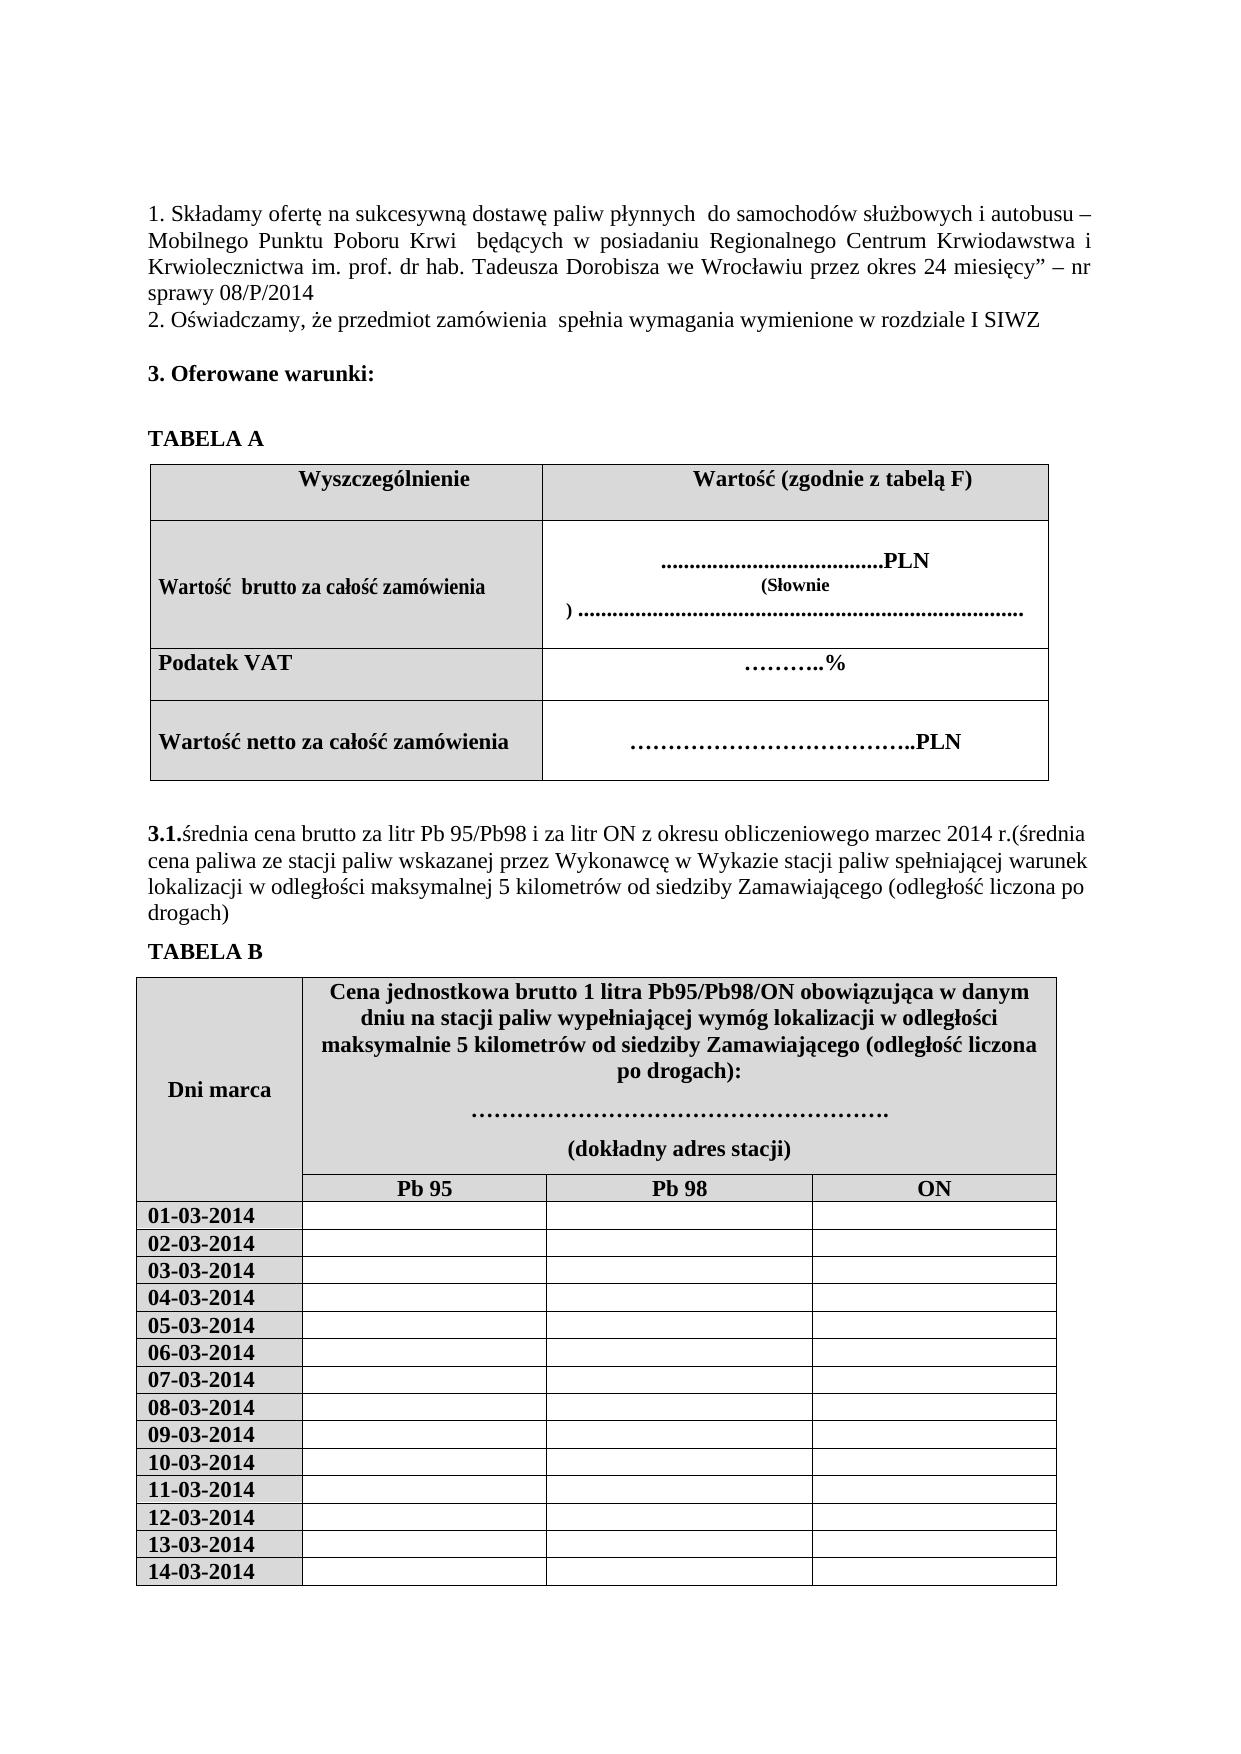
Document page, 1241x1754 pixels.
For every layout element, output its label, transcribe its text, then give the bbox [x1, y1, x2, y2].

table_cell [813, 1558, 1056, 1585]
table_cell [547, 1312, 812, 1338]
table_cell [547, 1394, 812, 1420]
text 3.1.średnia cena brutto za litr Pb 95/Pb98 i za litr ON z okresu obliczeniowego marzec 2014 r.(średnia cena paliwa ze stacji paliw wskazanej przez Wykonawcę w Wykazie stacji paliw spełniającej warunek lokalizacji w odległości maksymalnej 5 kilometrów od siedziby Zamawiającego (odległość liczona po drogach) [148, 820, 1093, 926]
table_cell [303, 1531, 546, 1557]
table_cell [303, 1257, 546, 1283]
table_cell [303, 1449, 546, 1475]
text 2. Oświadczamy, że przedmiot zamówienia spełnia wymagania wymienione w rozdziale I SIWZ [148, 306, 1093, 332]
table_cell [547, 1421, 812, 1448]
table_cell [813, 1394, 1056, 1420]
table_cell [547, 1257, 812, 1283]
table_cell .......................................PLN (Słownie) .............................................................................. [543, 521, 1048, 648]
table_header Wartość (zgodnie z tabelą F) [543, 465, 1048, 520]
table_cell 05-03-2014 [137, 1312, 302, 1338]
table_cell 13-03-2014 [137, 1531, 302, 1557]
table_cell [547, 1339, 812, 1366]
table_cell [303, 1476, 546, 1502]
table_cell [813, 1504, 1056, 1530]
table_cell 09-03-2014 [137, 1421, 302, 1448]
table_cell 08-03-2014 [137, 1394, 302, 1420]
table_cell [813, 1257, 1056, 1283]
table_cell 04-03-2014 [137, 1284, 302, 1311]
table_cell [303, 1284, 546, 1311]
table_cell [813, 1230, 1056, 1256]
table_cell Pb 95 [303, 1175, 546, 1201]
table_cell [303, 1504, 546, 1530]
text 1. Składamy ofertę na sukcesywną dostawę paliw płynnych do samochodów służbowych i autobusu – Mobilnego Punktu Poboru Krwi będących w posiadaniu Regionalnego Centrum Krwiodawstwa i Krwiolecznictwa im. prof. dr hab. Tadeusza Dorobisza we Wrocławiu przez okres 24 miesięcy” – nr sprawy 08/P/2014 [148, 200, 1093, 306]
table_cell 11-03-2014 [137, 1476, 302, 1502]
table_cell 14-03-2014 [137, 1558, 302, 1585]
table_cell 10-03-2014 [137, 1449, 302, 1475]
table_cell Podatek VAT [151, 649, 542, 700]
table_cell ………..% [543, 649, 1048, 700]
table_cell Wartość brutto za całość zamówienia [151, 521, 542, 648]
table_cell 03-03-2014 [137, 1257, 302, 1283]
table_cell [547, 1476, 812, 1502]
table_cell [547, 1284, 812, 1311]
table_cell 06-03-2014 [137, 1339, 302, 1366]
table_cell 12-03-2014 [137, 1504, 302, 1530]
table_cell [303, 1339, 546, 1366]
table_cell [547, 1449, 812, 1475]
table_cell [547, 1504, 812, 1530]
table_cell 07-03-2014 [137, 1367, 302, 1393]
table_cell [813, 1367, 1056, 1393]
table_cell [303, 1312, 546, 1338]
table_cell [303, 1367, 546, 1393]
text TABELA B [148, 938, 1093, 964]
text TABELA A [148, 425, 1093, 452]
table_cell [813, 1531, 1056, 1557]
table_cell [547, 1202, 812, 1228]
table_cell [547, 1531, 812, 1557]
table_cell [547, 1367, 812, 1393]
table_cell [813, 1421, 1056, 1448]
table_cell [813, 1284, 1056, 1311]
table_cell [303, 1202, 546, 1228]
table_cell Wartość netto za całość zamówienia [151, 701, 542, 780]
table_header Cena jednostkowa brutto 1 litra Pb95/Pb98/ON obowiązująca w danym dniu na stacji paliw wypełniającej wymóg lokalizacji w odległości maksymalnie 5 kilometrów od siedziby Zamawiającego (odległość liczona po drogach): ………………………………………………. (dokładny adres stacji) [303, 978, 1056, 1174]
table_cell [303, 1230, 546, 1256]
table_cell [813, 1449, 1056, 1475]
table_cell [303, 1394, 546, 1420]
table_cell 01-03-2014 [137, 1202, 302, 1228]
table_cell [303, 1421, 546, 1448]
table_cell [813, 1202, 1056, 1228]
table_header Dni marca [137, 978, 302, 1201]
text 3. Oferowane warunki: [148, 360, 1093, 386]
table_cell [813, 1476, 1056, 1502]
table_cell [547, 1230, 812, 1256]
table_cell ON [813, 1175, 1056, 1201]
table_cell [303, 1558, 546, 1585]
table_cell ………………………………..PLN [543, 701, 1048, 780]
table_cell [813, 1312, 1056, 1338]
table_cell [813, 1339, 1056, 1366]
table_header Wyszczególnienie [151, 465, 542, 520]
table_cell Pb 98 [547, 1175, 812, 1201]
table_cell 02-03-2014 [137, 1230, 302, 1256]
table_cell [547, 1558, 812, 1585]
